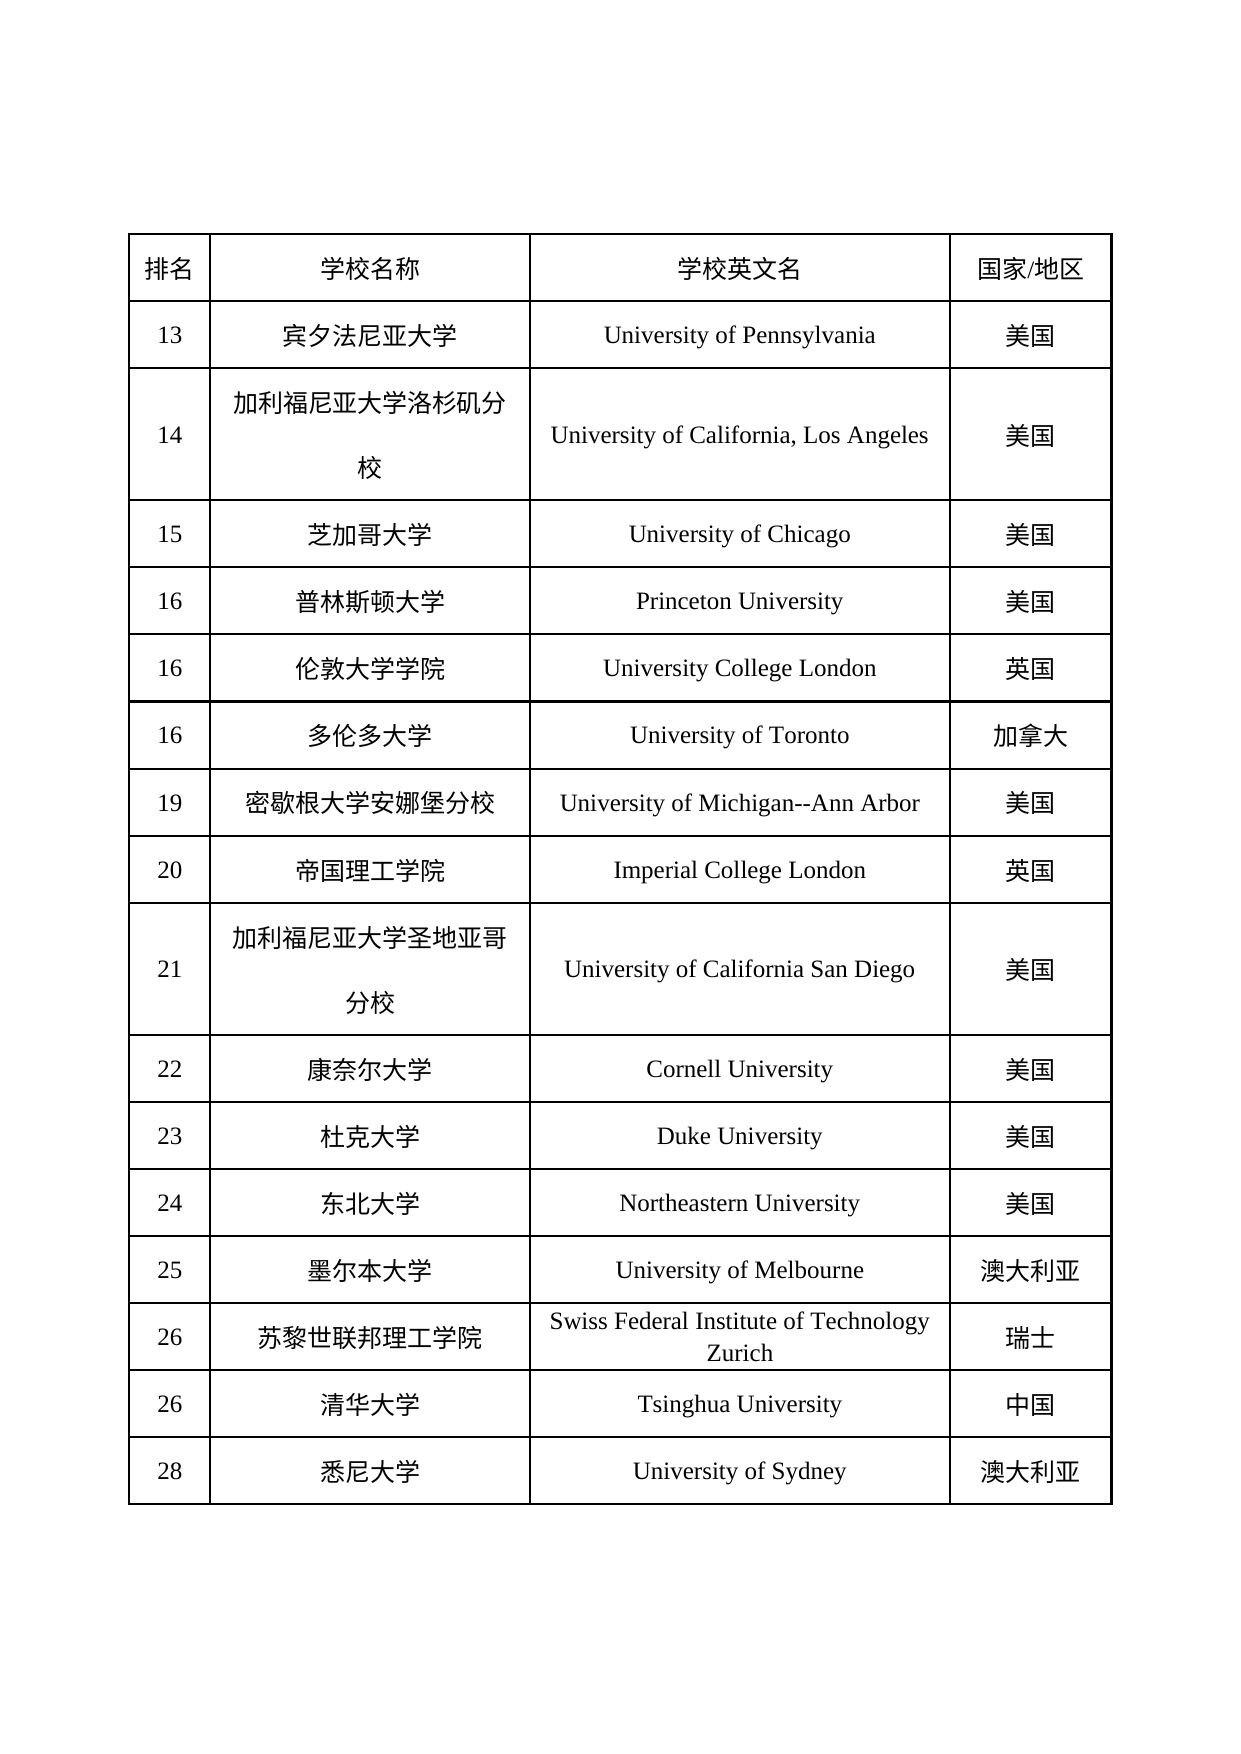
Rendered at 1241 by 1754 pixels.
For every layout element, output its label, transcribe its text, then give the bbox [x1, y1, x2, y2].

table_cell 美国 [951, 1103, 1110, 1168]
table_cell 加拿大 [951, 703, 1110, 767]
table_cell University of Chicago [531, 501, 949, 566]
table_cell University of Sydney [531, 1438, 949, 1503]
table_cell 25 [130, 1237, 209, 1302]
table_cell 宾夕法尼亚大学 [211, 302, 529, 367]
table_cell 英国 [951, 635, 1110, 700]
table_cell 20 [130, 837, 209, 902]
table_cell Tsinghua University [531, 1371, 949, 1436]
table_cell 美国 [951, 904, 1110, 1034]
table_cell 22 [130, 1036, 209, 1101]
table_cell 14 [130, 369, 209, 499]
table_cell 东北大学 [211, 1170, 529, 1235]
table_cell 澳大利亚 [951, 1438, 1110, 1503]
table_cell University of California San Diego [531, 904, 949, 1034]
table_cell 美国 [951, 369, 1110, 499]
table_cell 密歇根大学安娜堡分校 [211, 770, 529, 834]
table_cell 加利福尼亚大学圣地亚哥分校 [211, 904, 529, 1034]
table_cell 15 [130, 501, 209, 566]
table_cell 多伦多大学 [211, 703, 529, 767]
table_cell 13 [130, 302, 209, 367]
table_cell Swiss Federal Institute of Technology Zurich [531, 1304, 949, 1369]
table_cell 美国 [951, 1036, 1110, 1101]
table_cell 美国 [951, 302, 1110, 367]
table_cell University of Melbourne [531, 1237, 949, 1302]
table_header 国家/地区 [951, 235, 1110, 300]
table_cell 芝加哥大学 [211, 501, 529, 566]
table_cell 加利福尼亚大学洛杉矶分校 [211, 369, 529, 499]
table_cell 瑞士 [951, 1304, 1110, 1369]
table_cell University of Toronto [531, 703, 949, 767]
table_cell 23 [130, 1103, 209, 1168]
table_cell Duke University [531, 1103, 949, 1168]
table_cell 伦敦大学学院 [211, 635, 529, 700]
table_cell Princeton University [531, 568, 949, 633]
table_cell 26 [130, 1371, 209, 1436]
table_cell 墨尔本大学 [211, 1237, 529, 1302]
table_cell University of Pennsylvania [531, 302, 949, 367]
table_cell 16 [130, 635, 209, 700]
table_cell 19 [130, 770, 209, 834]
table_cell University of California, Los Angeles [531, 369, 949, 499]
table_cell 16 [130, 568, 209, 633]
table_cell 美国 [951, 501, 1110, 566]
table_cell 16 [130, 703, 209, 767]
table_cell 28 [130, 1438, 209, 1503]
table_cell 21 [130, 904, 209, 1034]
table_cell University College London [531, 635, 949, 700]
table_cell 美国 [951, 568, 1110, 633]
table_cell Imperial College London [531, 837, 949, 902]
table_cell 澳大利亚 [951, 1237, 1110, 1302]
table_cell 普林斯顿大学 [211, 568, 529, 633]
table_header 学校名称 [211, 235, 529, 300]
table_cell 康奈尔大学 [211, 1036, 529, 1101]
table_cell 24 [130, 1170, 209, 1235]
table_cell Cornell University [531, 1036, 949, 1101]
table_cell 26 [130, 1304, 209, 1369]
table_cell Northeastern University [531, 1170, 949, 1235]
table_cell 苏黎世联邦理工学院 [211, 1304, 529, 1369]
table_cell 美国 [951, 770, 1110, 834]
table_cell 清华大学 [211, 1371, 529, 1436]
table_cell 中国 [951, 1371, 1110, 1436]
table_cell 悉尼大学 [211, 1438, 529, 1503]
table_cell University of Michigan--Ann Arbor [531, 770, 949, 834]
table_cell 英国 [951, 837, 1110, 902]
table_header 学校英文名 [531, 235, 949, 300]
table_header 排名 [130, 235, 209, 300]
table_cell 帝国理工学院 [211, 837, 529, 902]
table_cell 美国 [951, 1170, 1110, 1235]
table_cell 杜克大学 [211, 1103, 529, 1168]
